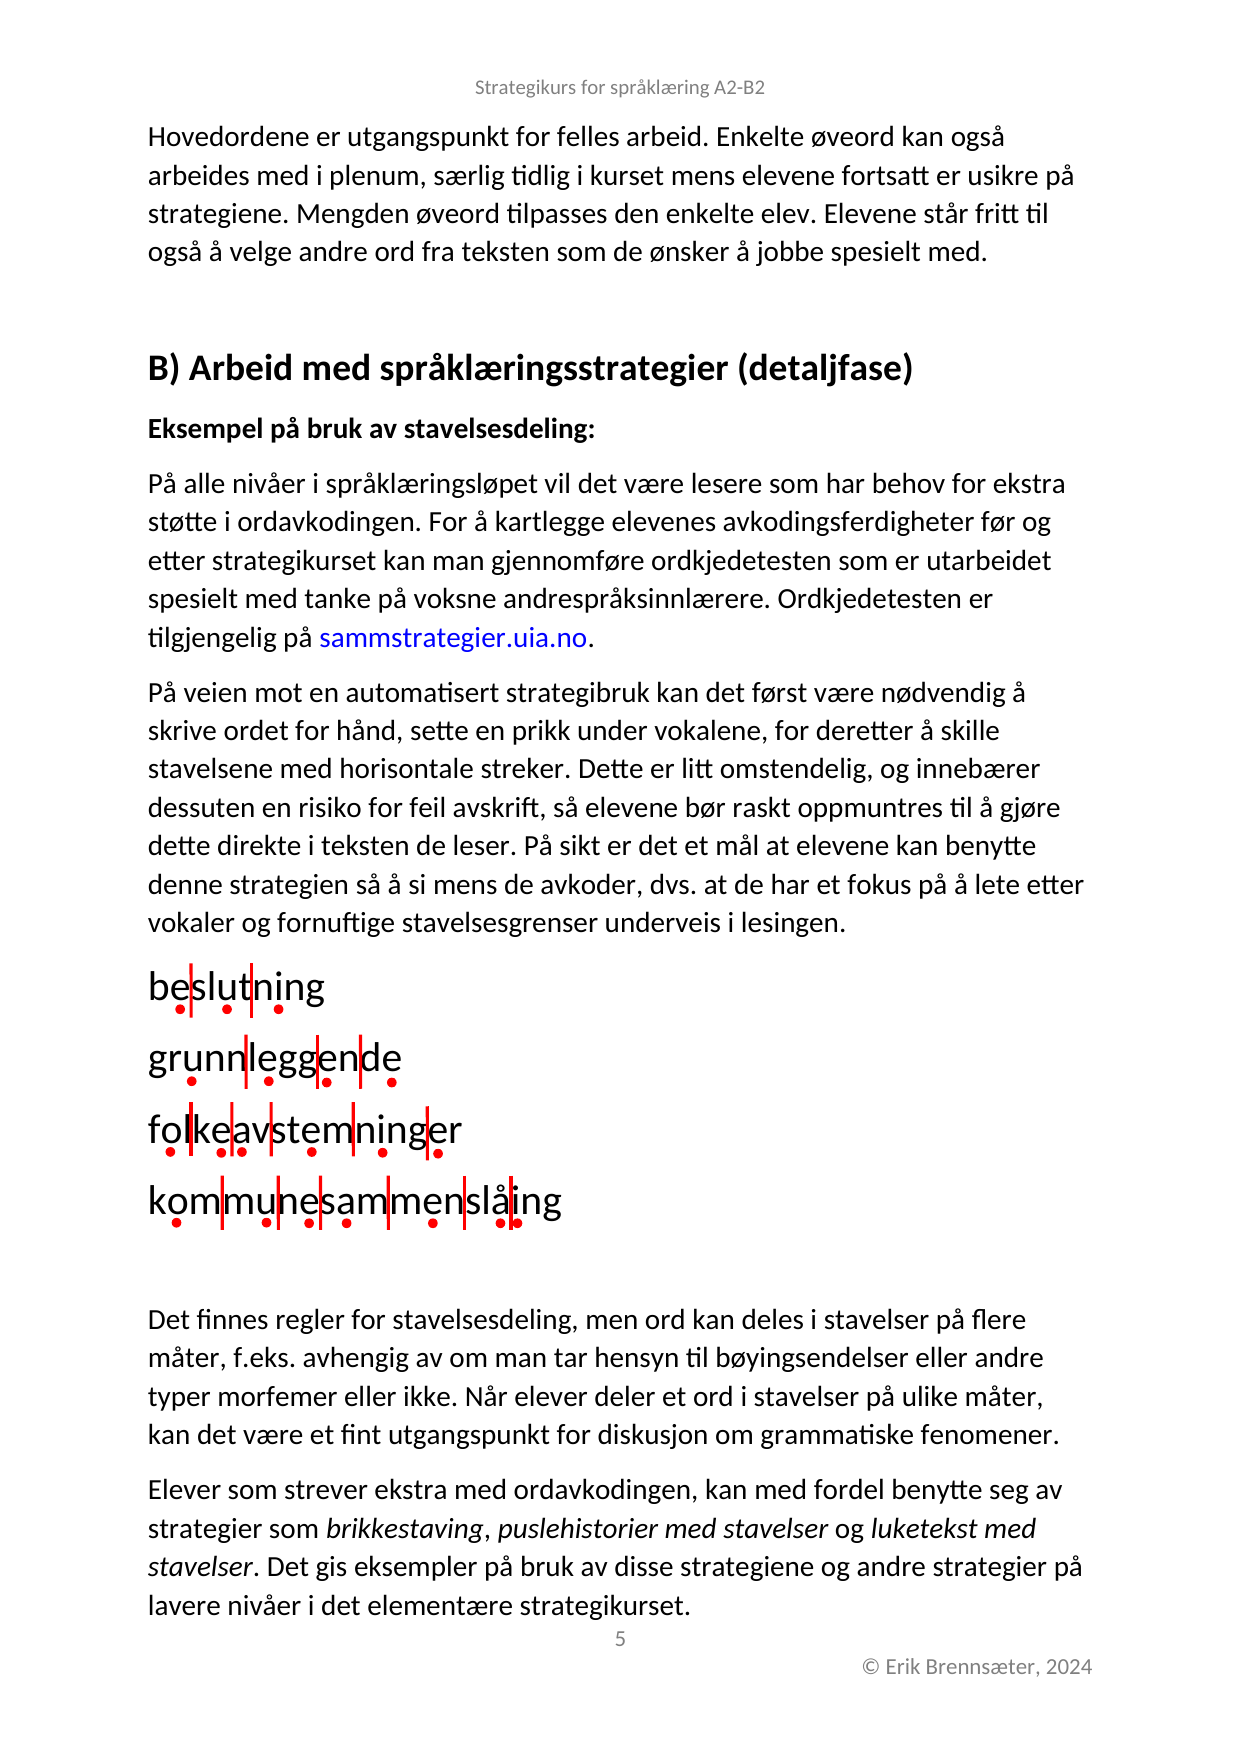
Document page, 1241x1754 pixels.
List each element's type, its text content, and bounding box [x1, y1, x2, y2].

text B) Arbeid med språklæringsstrategier (detaljfase) [148, 344, 1092, 389]
text beslutning [148, 959, 1092, 1010]
text Det finnes regler for stavelsesdeling, men ord kan deles i stavelser på flere måter, f.eks. avhengig av om man tar hensyn til bøyingsendelser eller andre typer morfemer eller ikke. Når elever deler et ord i stavelser på ulike måter, kan det være et fint utgangspunkt for diskusjon om grammatiske fenomener. [148, 1301, 1092, 1452]
text Eksempel på bruk av stavelsesdeling: [148, 410, 1092, 445]
text Elever som strever ekstra med ordavkodingen, kan med fordel benytte seg av strategier som brikkestaving, puslehistorier med stavelser og luketekst med stavelser. Det gis eksempler på bruk av disse strategiene og andre strategier på lavere nivåer i det elementære strategikurset. [148, 1471, 1092, 1622]
text Hovedordene er utgangspunkt for felles arbeid. Enkelte øveord kan også arbeides med i plenum, særlig tidlig i kurset mens elevene fortsatt er usikre på strategiene. Mengden øveord tilpasses den enkelte elev. Elevene står fritt til også å velge andre ord fra teksten som de ønsker å jobbe spesielt med. [148, 118, 1092, 269]
text folkeavstemninger [273, 1103, 351, 1153]
text folkeavstemninger [355, 1103, 1092, 1153]
text folkeavstemninger [148, 1103, 189, 1153]
text På veien mot en automatisert strategibruk kan det først være nødvendig å skrive ordet for hånd, sette en prikk under vokalene, for deretter å skille stavelsene med horisontale streker. Dette er litt omstendelig, og innebærer dessuten en risiko for feil avskrift, så elevene bør raskt oppmuntres til å gjøre dette direkte i teksten de leser. På sikt er det et mål at elevene kan benytte denne strategien så å si mens de avkoder, dvs. at de har et fokus på å lete etter vokaler og fornuftige stavelsesgrenser underveis i lesingen. [148, 674, 1092, 940]
text folkeavstemninger [193, 1103, 230, 1153]
text grunnleggende [148, 1031, 1092, 1082]
text På alle nivåer i språklæringsløpet vil det være lesere som har behov for ekstra støtte i ordavkodingen. For å kartlegge elevenes avkodingsferdigheter før og etter strategikurset kan man gjennomføre ordkjedetesten som er utarbeidet spesielt med tanke på voksne andrespråksinnlærere. Ordkjedetesten er tilgjengelig på sammstrategier.uia.no. [148, 465, 1092, 654]
text folkeavstemninger [234, 1103, 269, 1153]
text kommunesammenslåing [148, 1174, 1092, 1225]
